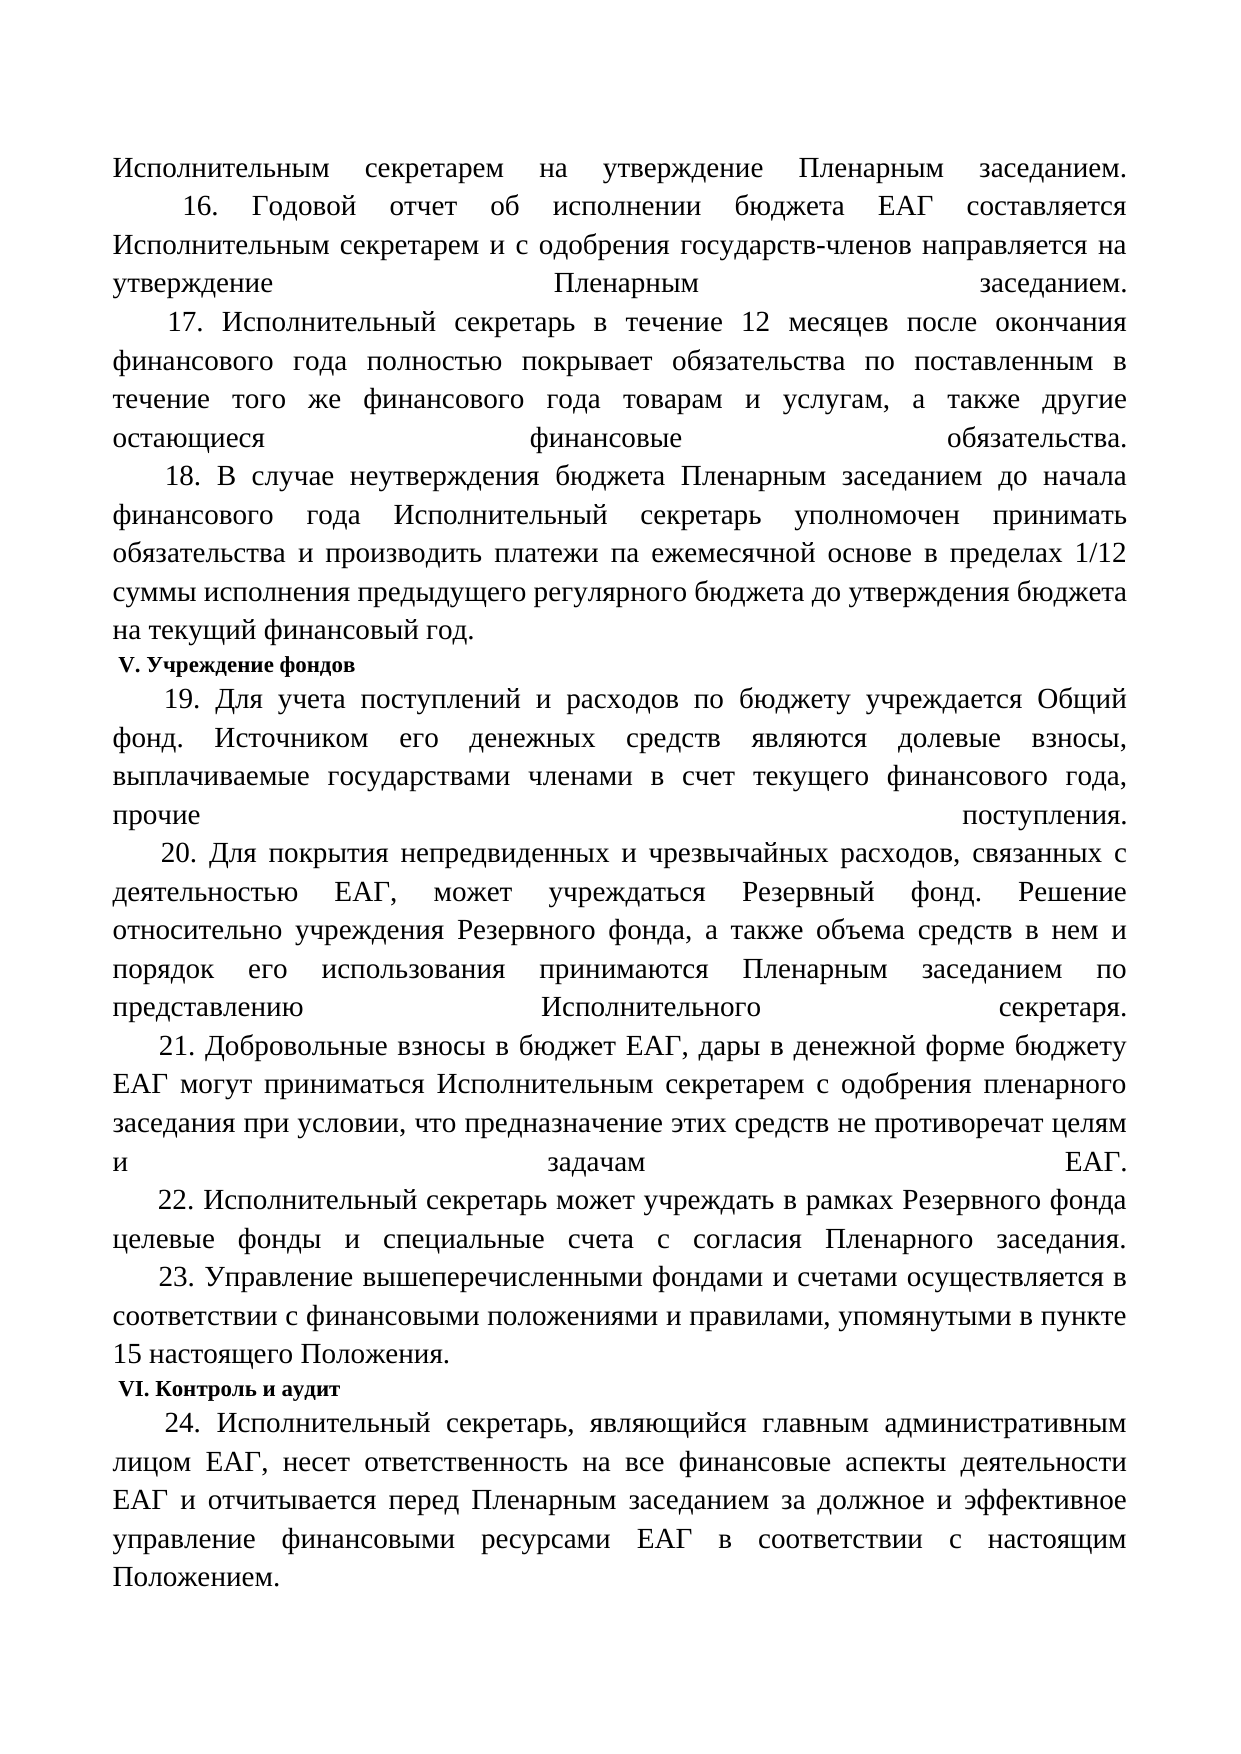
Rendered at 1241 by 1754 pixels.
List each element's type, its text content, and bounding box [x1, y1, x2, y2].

text VI. Контроль и аудит [112, 1375, 1128, 1401]
text 19. Для учета поступлений и расходов по бюджету учреждается Общий фонд. Источником его денежных средств являются долевые взносы, выплачиваемые государствами членами в счет текущего финансового года, прочие поступления. 20. Для покрытия непредвиденных и чрезвычайных расходов, связанных с деятельностью ЕАГ, может учреждаться Резервный фонд. Решение относительно учреждения Резервного фонда, а также объема средств в нем и порядок его использования принимаются Пленарным заседанием по представлению Исполнительного секретаря. 21. Добровольные взносы в бюджет ЕАГ, дары в денежной форме бюджету ЕАГ могут приниматься Исполнительным секретарем с одобрения пленарного заседания при условии, что предназначение этих средств не противоречат целям и задачам ЕАГ. 22. Исполнительный секретарь может учреждать в рамках Резервного фонда целевые фонды и специальные счета с согласия Пленарного заседания. 23. Управление вышеперечисленными фондами и счетами осуществляется в соответствии с финансовыми положениями и правилами, упомянутыми в пункте 15 настоящего Положения. [112, 681, 1128, 1370]
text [112, 1405, 1128, 1593]
text V. Учреждение фондов [112, 651, 1128, 677]
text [112, 150, 1128, 646]
